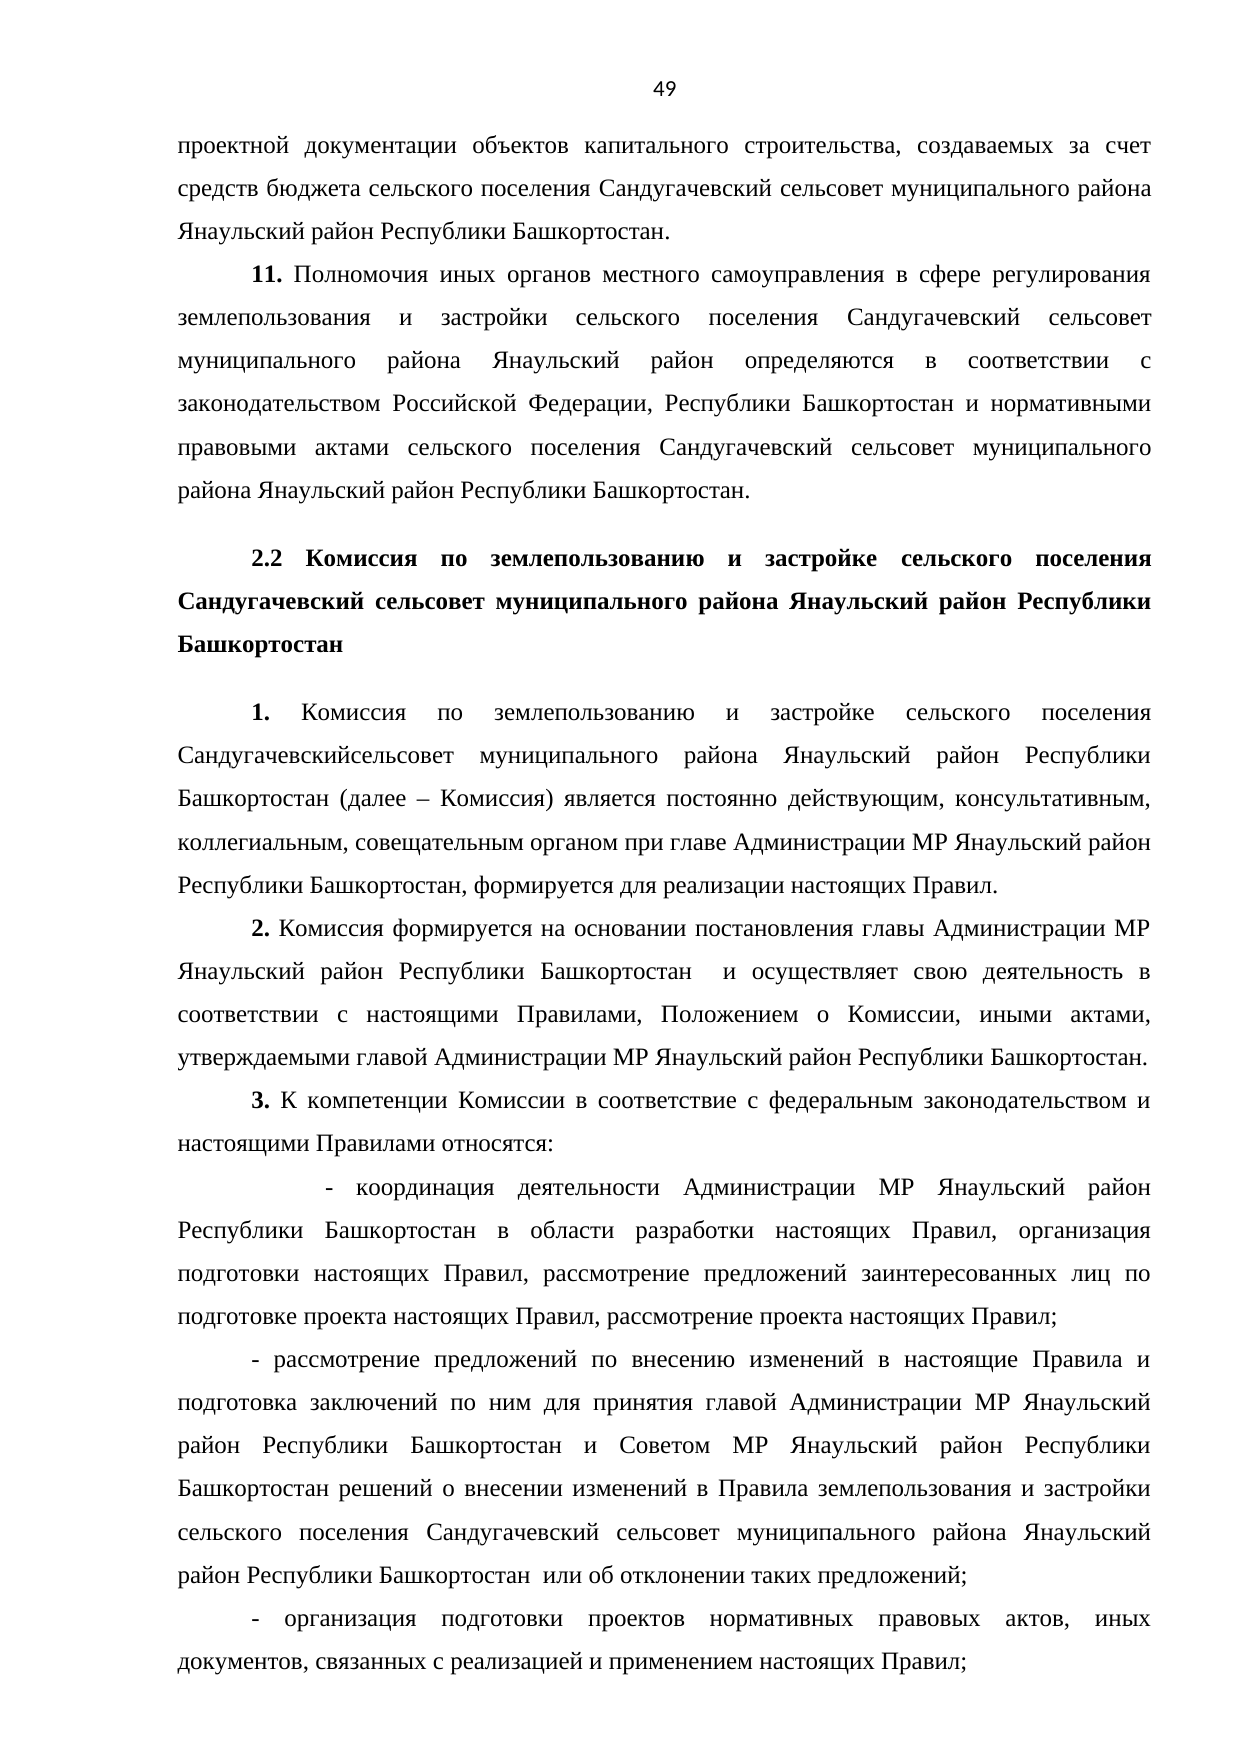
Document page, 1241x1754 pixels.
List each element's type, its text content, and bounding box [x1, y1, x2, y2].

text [177, 130, 1152, 245]
text - координация деятельности Администрации МР Янаульский район Республики Башкортостан в области разработки настоящих Правил, организация подготовки настоящих Правил, рассмотрение предложений заинтересованных лиц по подготовке проекта настоящих Правил, рассмотрение проекта настоящих Правил; [177, 1172, 1152, 1330]
text 2.2 Комиссия по землепользованию и застройке сельского поселения Сандугачевский сельсовет муниципального района Янаульский район Республики Башкортостан [177, 543, 1152, 658]
text 3. К компетенции Комиссии в соответствие с федеральным законодательством и настоящими Правилами относятся: [177, 1085, 1152, 1157]
text 11. Полномочия иных органов местного самоуправления в сфере регулирования землепользования и застройки сельского поселения Сандугачевский сельсовет муниципального района Янаульский район определяются в соответствии с законодательством Российской Федерации, Республики Башкортостан и нормативными правовыми актами сельского поселения Сандугачевский сельсовет муниципального района Янаульский район Республики Башкортостан. [177, 259, 1152, 503]
text - организация подготовки проектов нормативных правовых актов, иных документов, связанных с реализацией и применением настоящих Правил; [177, 1603, 1152, 1675]
text 2. Комиссия формируется на основании постановления главы Администрации МР Янаульский район Республики Башкортостан и осуществляет свою деятельность в соответствии с настоящими Правилами, Положением о Комиссии, иными актами, утверждаемыми главой Администрации МР Янаульский район Республики Башкортостан. [177, 913, 1152, 1071]
text - рассмотрение предложений по внесению изменений в настоящие Правила и подготовка заключений по ним для принятия главой Администрации МР Янаульский район Республики Башкортостан и Советом МР Янаульский район Республики Башкортостан решений о внесении изменений в Правила землепользования и застройки сельского поселения Сандугачевский сельсовет муниципального района Янаульский район Республики Башкортостан или об отклонении таких предложений; [177, 1344, 1152, 1588]
text 1. Комиссия по землепользованию и застройке сельского поселения Сандугачевскийсельсовет муниципального района Янаульский район Республики Башкортостан (далее – Комиссия) является постоянно действующим, консультативным, коллегиальным, совещательным органом при главе Администрации МР Янаульский район Республики Башкортостан, формируется для реализации настоящих Правил. [177, 697, 1152, 898]
